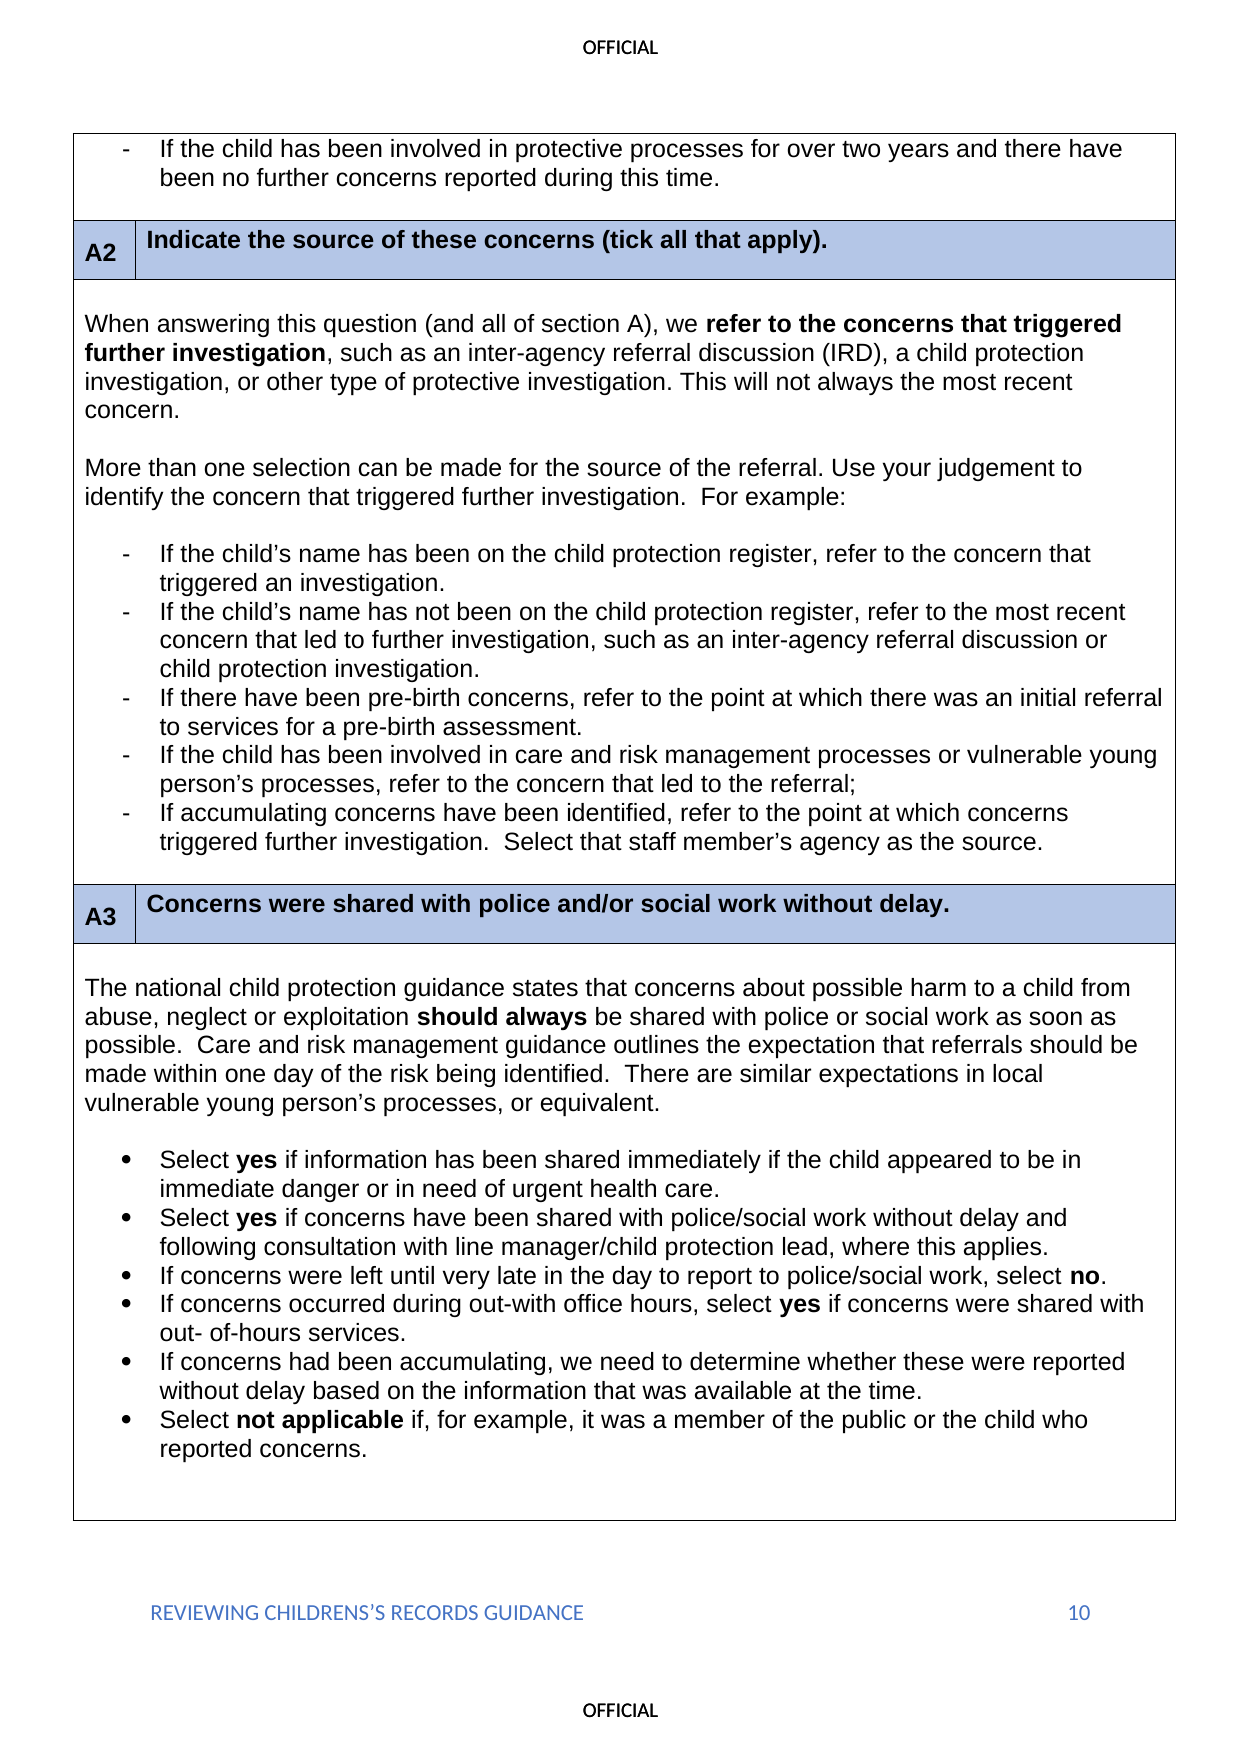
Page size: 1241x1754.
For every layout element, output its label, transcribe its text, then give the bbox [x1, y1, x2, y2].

table_cell Concerns were shared with police and/or social work without delay. [136, 885, 1175, 943]
table_cell A3 [74, 885, 135, 943]
table_cell Indicate the source of these concerns (tick all that apply). [136, 221, 1175, 279]
table_cell The national child protection guidance states that concerns about possible harm to a child from abuse, neglect or exploitation should always be shared with police or social work as soon as possible. Care and risk management guidance outlines the expectation that referrals should be made within one day of the risk being identified. There are similar expectations in local vulnerable young person’s processes, or equivalent. Select yes if information has been shared immediately if the child appeared to be in immediate danger or in need of urgent health care. Select yes if concerns have been shared with police/social work without delay and following consultation with line manager/child protection lead, where this applies. If concerns were left until very late in the day to report to police/social work, select no. If concerns occurred during out-with office hours, select yes if concerns were shared with out- of-hours services. If concerns had been accumulating, we need to determine whether these were reported without delay based on the information that was available at the time. Select not applicable if, for example, it was a member of the public or the child who reported concerns. [74, 944, 1175, 1520]
table_cell When answering this question (and all of section A), we refer to the concerns that triggered further investigation, such as an inter-agency referral discussion (IRD), a child protection investigation, or other type of protective investigation. This will not always the most recent concern. More than one selection can be made for the source of the referral. Use your judgement to identify the concern that triggered further investigation. For example: If the child’s name has been on the child protection register, refer to the concern that triggered an investigation. If the child’s name has not been on the child protection register, refer to the most recent concern that led to further investigation, such as an inter-agency referral discussion or child protection investigation. If there have been pre-birth concerns, refer to the point at which there was an initial referral to services for a pre-birth assessment. If the child has been involved in care and risk management processes or vulnerable young person’s processes, refer to the concern that led to the referral; If accumulating concerns have been identified, refer to the point at which concerns triggered further investigation. Select that staff member’s agency as the source. [74, 280, 1175, 884]
table_cell A2 [74, 221, 135, 279]
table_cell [74, 134, 1175, 220]
